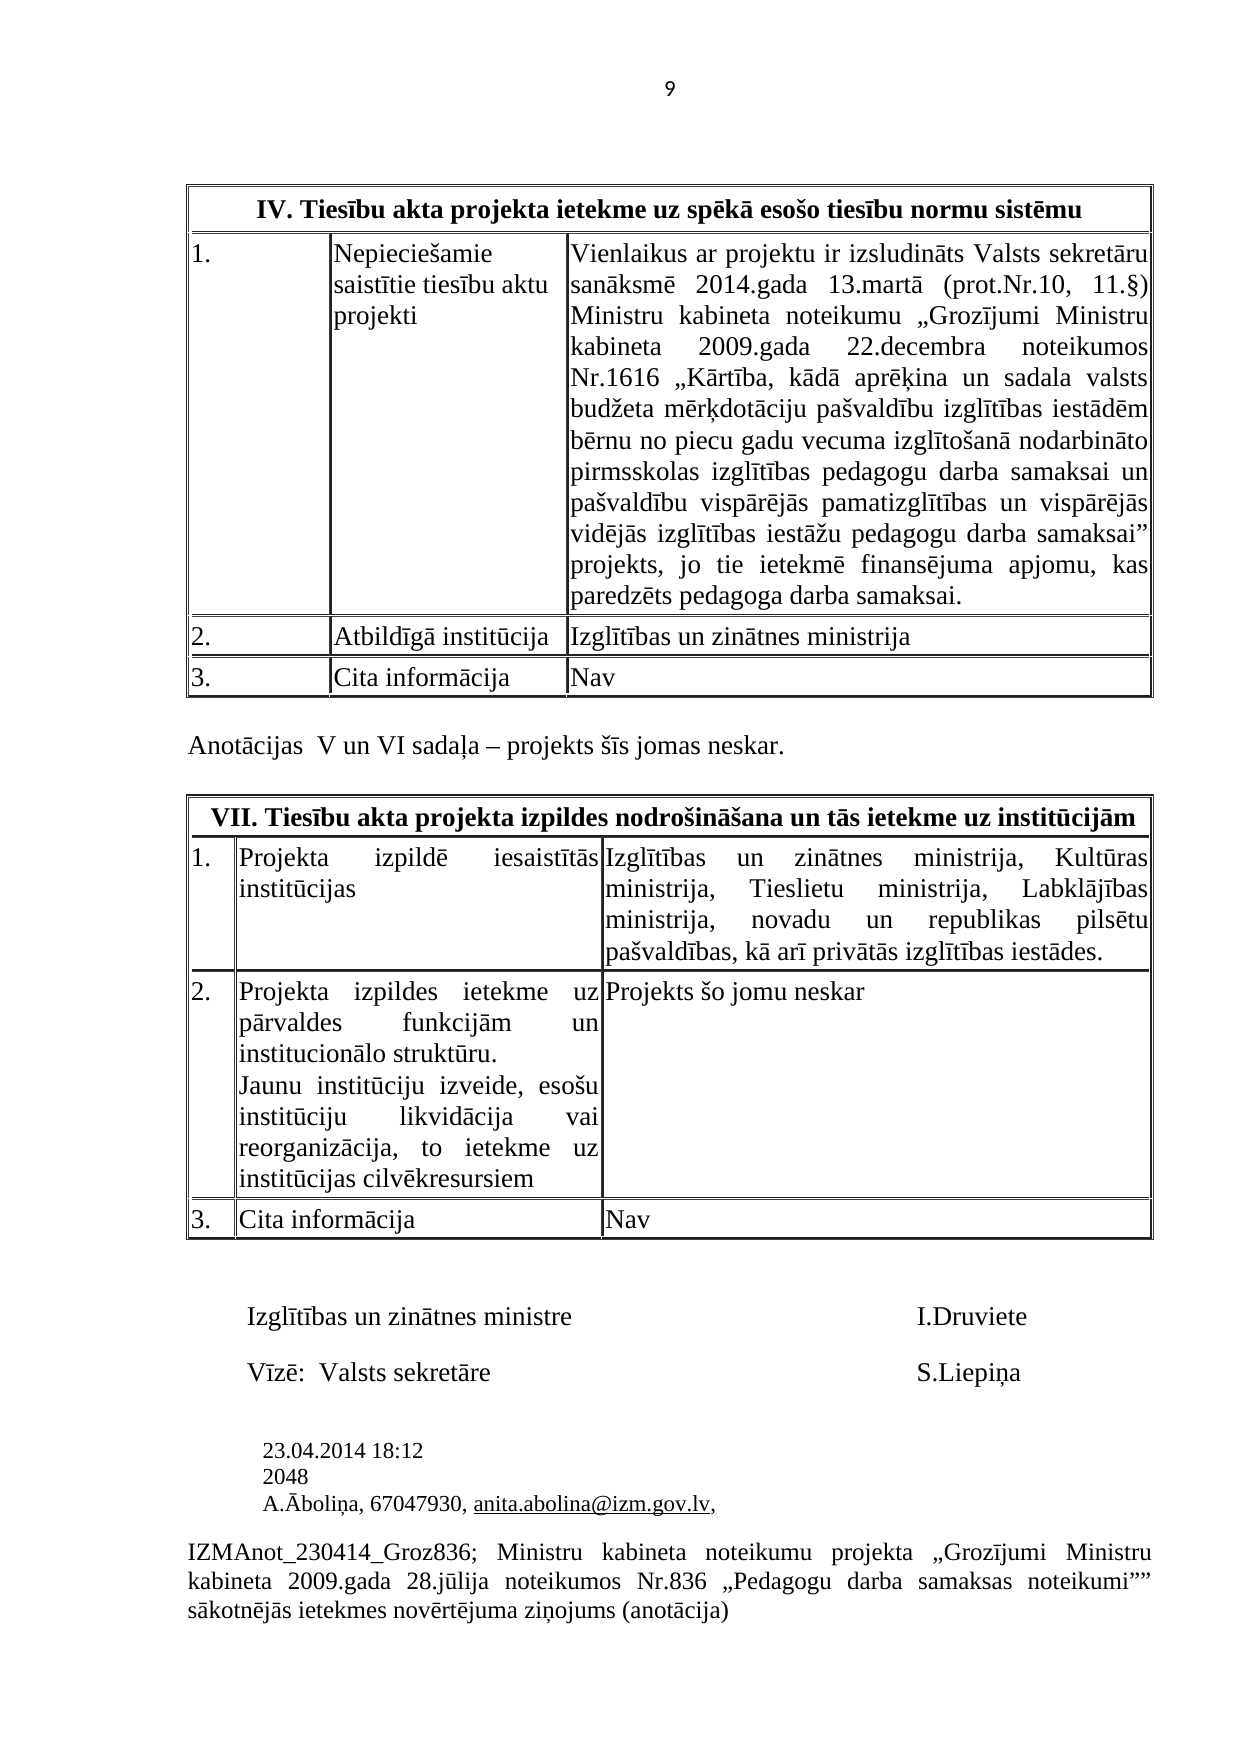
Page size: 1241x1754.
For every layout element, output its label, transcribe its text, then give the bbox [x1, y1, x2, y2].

text 2048 [262, 1463, 1152, 1489]
table_cell Nepieciešamie saistītie tiesību aktu projekti [332, 234, 566, 614]
table_cell Projekts šo jomu neskar [604, 969, 1150, 1196]
text Vīzē: Valsts sekretāre S.Liepiņa [187, 1356, 1152, 1387]
table_cell Nav [602, 1196, 1151, 1237]
table_cell Projekta izpildē iesaistītās institūcijas [237, 838, 601, 969]
table_cell Izglītības un zinātnes ministrija [567, 614, 1152, 654]
text 23.04.2014 18:12 [262, 1437, 1152, 1463]
text A.Āboliņa, 67047930, anita.abolina@izm.gov.lv, [262, 1489, 1152, 1516]
table_cell Vienlaikus ar projektu ir izsludināts Valsts sekretāru sanāksmē 2014.gada 13.martā (prot.Nr.10, 11.§) Ministru kabineta noteikumu „Grozījumi Ministru kabineta 2009.gada 22.decembra noteikumos Nr.1616 „Kārtība, kādā aprēķina un sadala valsts budžeta mērķdotāciju pašvaldību izglītības iestādēm bērnu no piecu gadu vecuma izglītošanā nodarbināto pirmsskolas izglītības pedagogu darba samaksai un pašvaldību vispārējās pamatizglītības un vispārējās vidējās izglītības iestāžu pedagogu darba samaksai” projekts, jo tie ietekmē finansējuma apjomu, kas paredzēts pedagoga darba samaksai. [567, 231, 1152, 614]
table_cell Nav [567, 654, 1151, 695]
text Izglītības un zinātnes ministre I.Druviete [187, 1300, 1152, 1331]
table_cell 1. [188, 231, 330, 614]
table_cell Cita informācija [236, 1200, 602, 1237]
table_cell 3. [189, 1196, 236, 1237]
table_cell 2. [188, 614, 330, 654]
table_cell 2. [189, 969, 234, 1196]
table_cell Cita informācija [330, 658, 567, 695]
table_header VII. Tiesību akta projekta izpildes nodrošināšana un tās ietekme uz institūcijām [189, 798, 1150, 835]
table_cell Atbildīgā institūcija [332, 617, 566, 654]
table_cell 3. [189, 654, 330, 695]
text Anotācijas V un VI sadaļa – projekts šīs jomas neskar. [187, 729, 1152, 761]
table_cell Izglītības un zinātnes ministrija, Kultūras ministrija, Tieslietu ministrija, Labklājības ministrija, novadu un republikas pilsētu pašvaldības, kā arī privātās izglītības iestādes. [604, 835, 1150, 969]
table_header IV. Tiesību akta projekta ietekme uz spēkā esošo tiesību normu sistēmu [189, 187, 1150, 231]
table_cell Projekta izpildes ietekme uz pārvaldes funkcijām un institucionālo struktūru. Jaunu institūciju izveide, esošu institūciju likvidācija vai reorganizācija, to ietekme uz institūcijas cilvēkresursiem [237, 972, 601, 1196]
table_cell 1. [189, 835, 234, 969]
